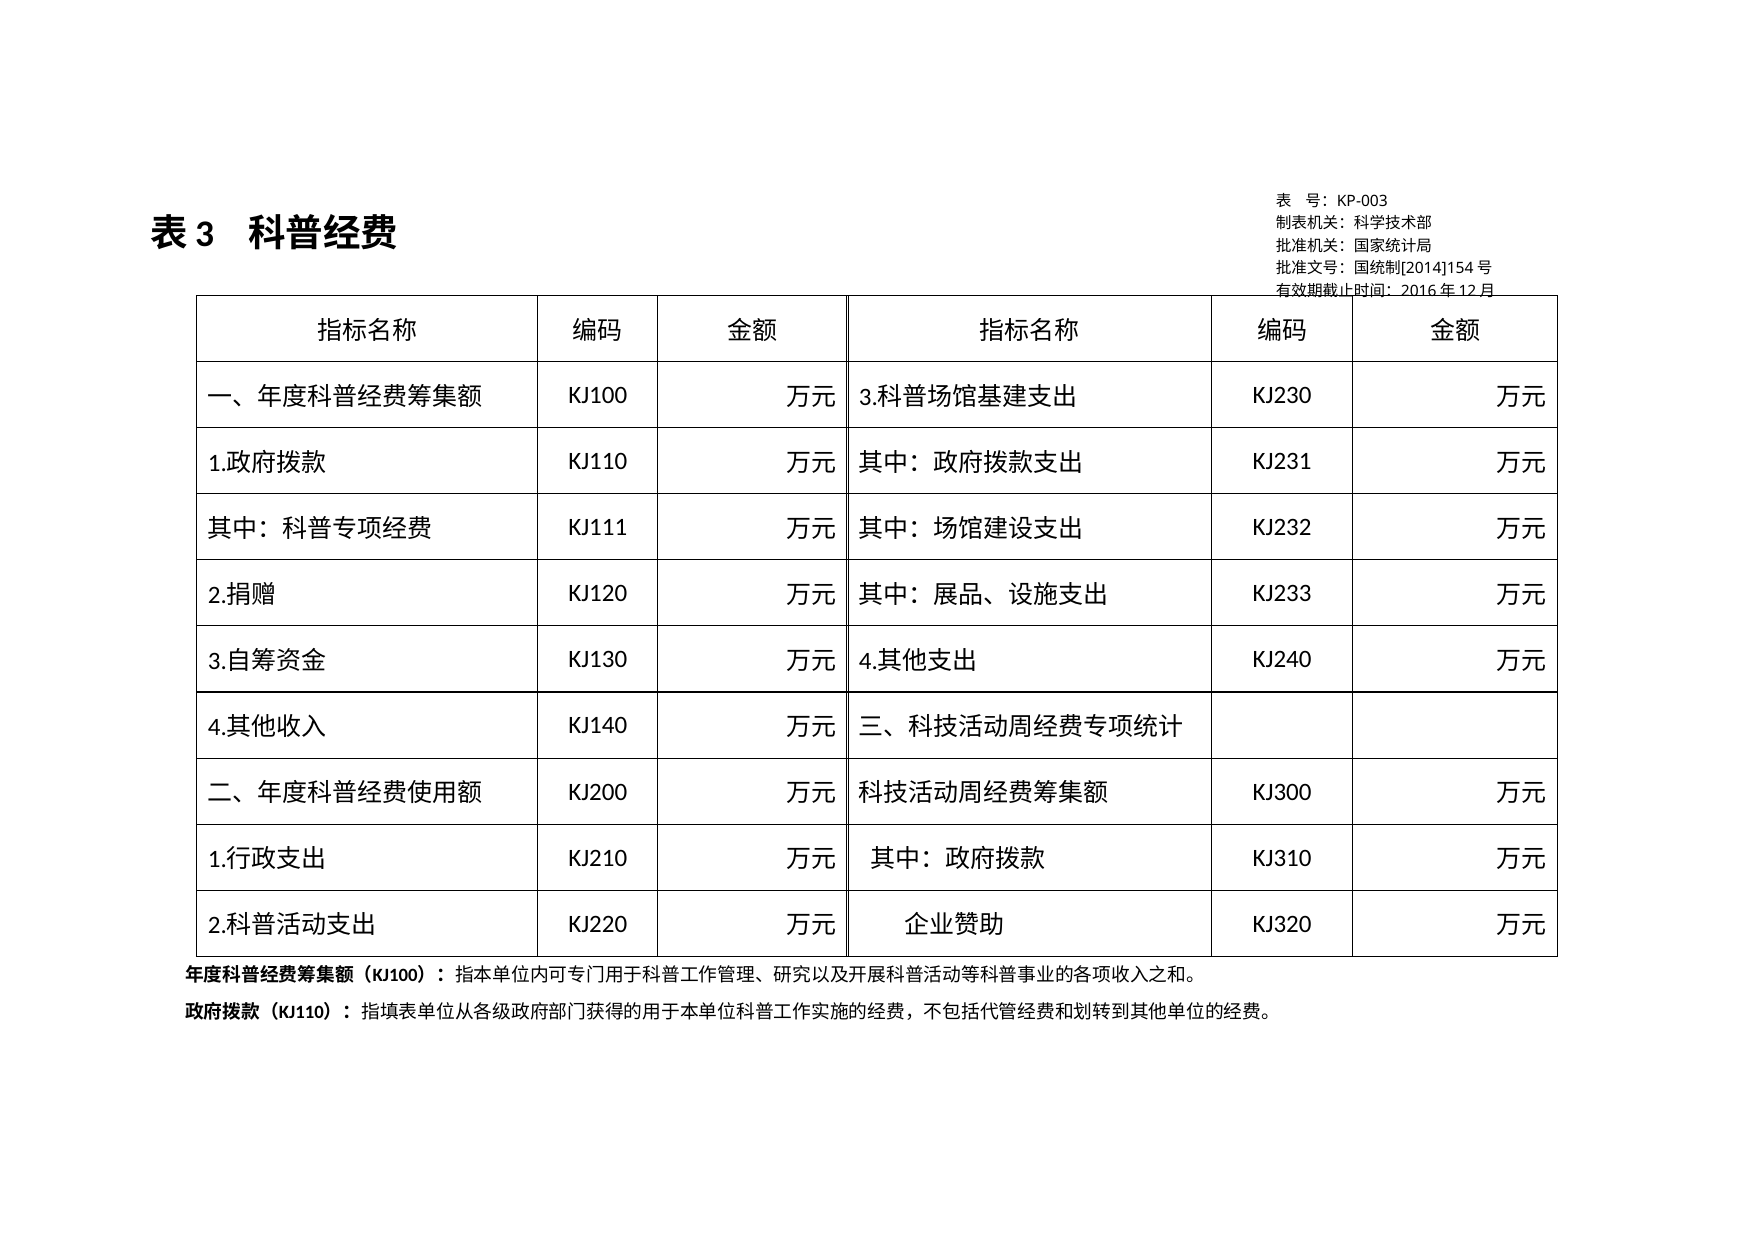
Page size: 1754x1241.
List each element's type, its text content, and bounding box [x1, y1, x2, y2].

table_cell 万元 [658, 494, 846, 559]
table_cell 一、年度科普经费筹集额 [197, 362, 537, 427]
table_cell 万元 [658, 891, 846, 956]
table_cell 万元 [1353, 759, 1557, 823]
table_cell 1.政府拨款 [197, 428, 537, 493]
table_cell 万元 [658, 560, 846, 625]
table_cell 其中：政府拨款支出 [849, 428, 1211, 493]
table_header 金额 [658, 296, 846, 361]
table_cell 2.科普活动支出 [197, 891, 537, 956]
table_cell KJ120 [538, 560, 657, 625]
table_cell 其中：政府拨款 [849, 825, 1211, 889]
table_cell 万元 [658, 759, 846, 823]
table_cell KJ232 [1212, 494, 1352, 559]
table_cell 二、年度科普经费使用额 [197, 759, 537, 823]
table_cell KJ220 [538, 891, 657, 956]
table_cell 2.捐赠 [197, 560, 537, 625]
table_cell KJ140 [538, 693, 657, 757]
table_cell 其中：科普专项经费 [197, 494, 537, 559]
table_cell [1353, 693, 1557, 757]
table_cell 万元 [1353, 428, 1557, 493]
table_header 编码 [1212, 296, 1352, 361]
table_cell KJ210 [538, 825, 657, 889]
table_cell 万元 [1353, 891, 1557, 956]
table_cell 万元 [658, 626, 846, 691]
table_cell KJ231 [1212, 428, 1352, 493]
table_cell KJ111 [538, 494, 657, 559]
table_cell 万元 [1353, 825, 1557, 889]
table_header 金额 [1353, 296, 1557, 361]
text 年度科普经费筹集额（KJ100）：指本单位内可专门用于科普工作管理、研究以及开展科普活动等科普事业的各项收入之和。 [150, 957, 1604, 989]
table_header 指标名称 [849, 296, 1211, 361]
table_cell 万元 [1353, 626, 1557, 691]
table_cell 其中：场馆建设支出 [849, 494, 1211, 559]
table_cell KJ230 [1212, 362, 1352, 427]
table_header 指标名称 [197, 296, 537, 361]
table_cell 三、科技活动周经费专项统计 [849, 693, 1211, 757]
table_cell 4.其他支出 [849, 626, 1211, 691]
table_cell KJ320 [1212, 891, 1352, 956]
table_header 编码 [538, 296, 657, 361]
text 政府拨款（KJ110）：指填表单位从各级政府部门获得的用于本单位科普工作实施的经费，不包括代管经费和划转到其他单位的经费。 [150, 994, 1604, 1027]
table_cell KJ240 [1212, 626, 1352, 691]
table_cell [1212, 693, 1352, 757]
table_cell KJ100 [538, 362, 657, 427]
table_cell 科技活动周经费筹集额 [849, 759, 1211, 823]
table_cell 3.科普场馆基建支出 [849, 362, 1211, 427]
table_cell 万元 [658, 428, 846, 493]
table_cell KJ233 [1212, 560, 1352, 625]
table_cell 万元 [658, 362, 846, 427]
table_cell KJ310 [1212, 825, 1352, 889]
table_cell 万元 [1353, 560, 1557, 625]
table_cell 3.自筹资金 [197, 626, 537, 691]
table_cell 万元 [1353, 362, 1557, 427]
table_cell KJ300 [1212, 759, 1352, 823]
table_cell 企业赞助 [849, 891, 1211, 956]
table_cell KJ130 [538, 626, 657, 691]
table_cell KJ110 [538, 428, 657, 493]
table_cell 万元 [658, 693, 846, 757]
table_cell KJ200 [538, 759, 657, 823]
table_cell 4.其他收入 [197, 693, 537, 757]
table_cell 万元 [658, 825, 846, 889]
table_cell 其中：展品、设施支出 [849, 560, 1211, 625]
table_cell 万元 [1353, 494, 1557, 559]
table_cell 1.行政支出 [197, 825, 537, 889]
